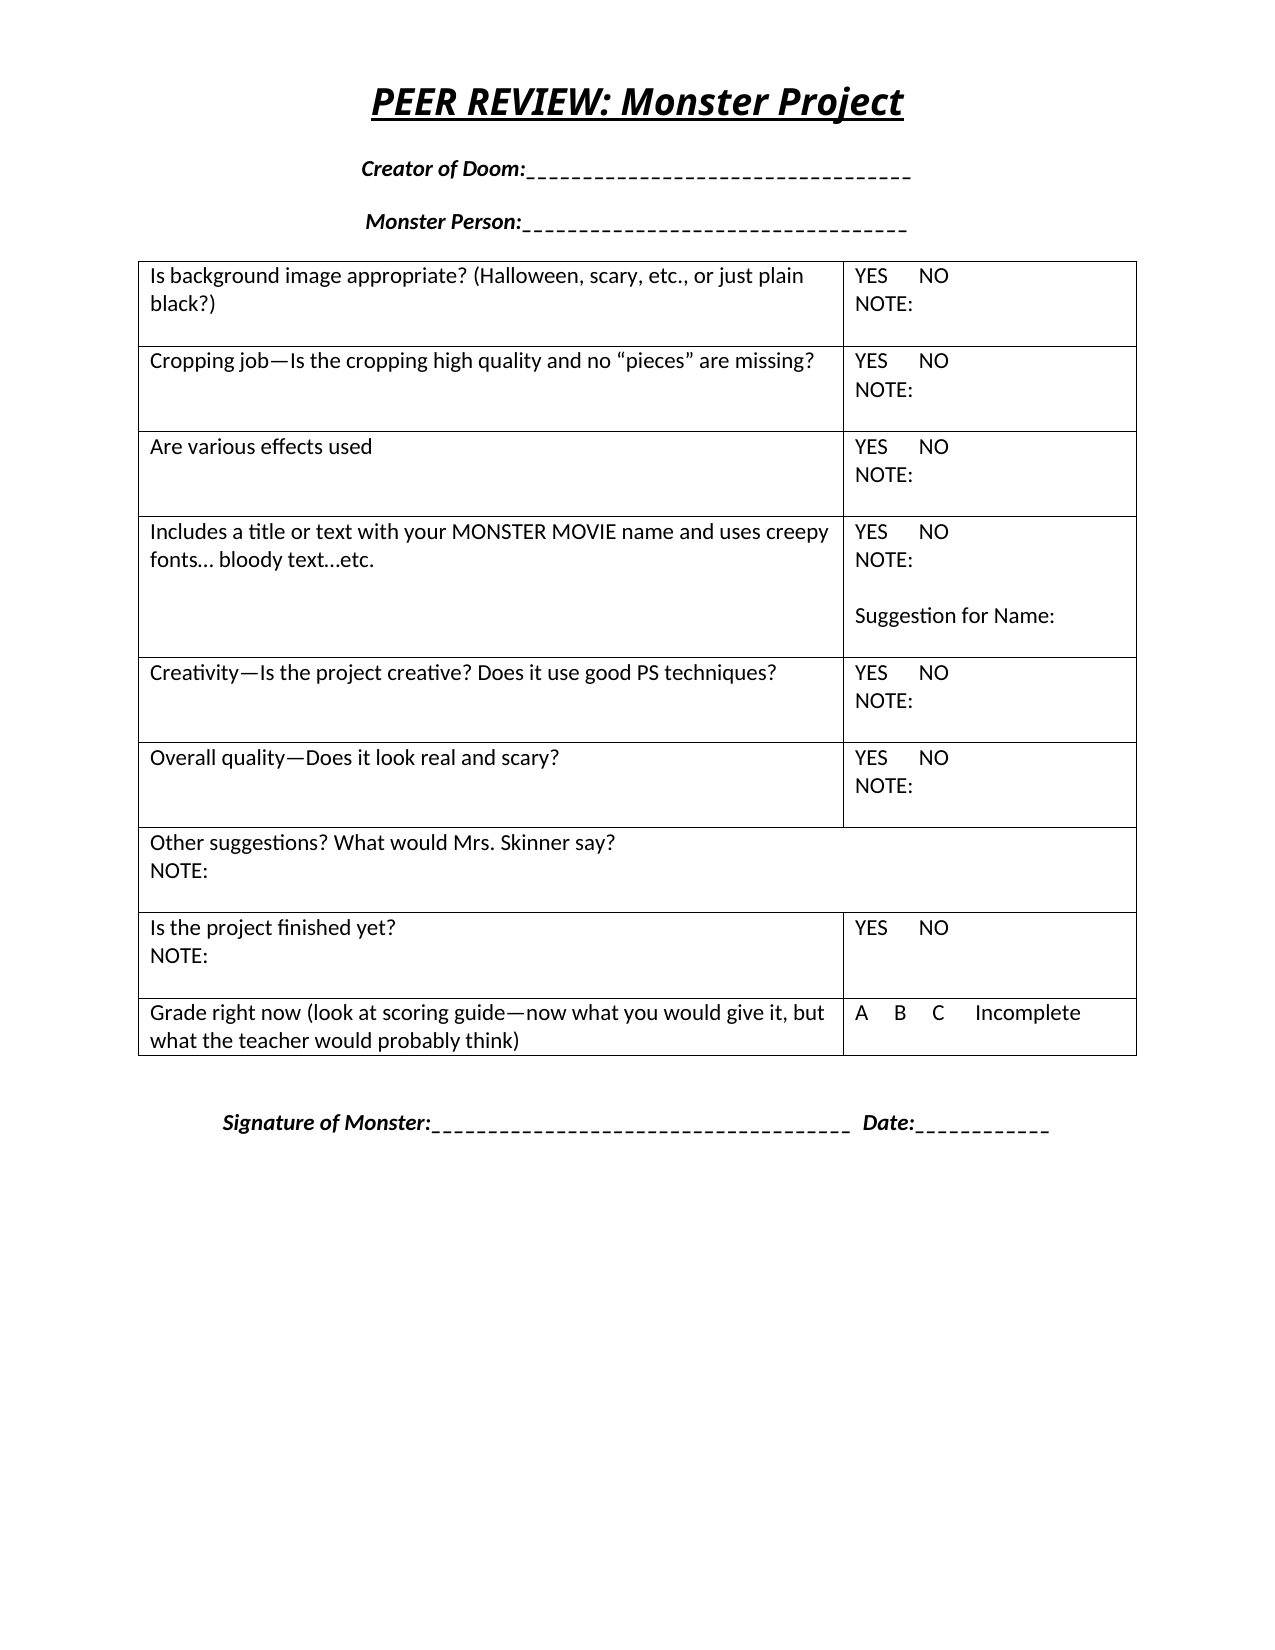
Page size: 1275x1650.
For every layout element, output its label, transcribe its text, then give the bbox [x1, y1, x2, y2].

text Creator of Doom:__________________________________ [150, 154, 1125, 182]
table_header Is background image appropriate? (Halloween, scary, etc., or just plain black?) [139, 262, 843, 346]
table_cell Cropping job—Is the cropping high quality and no “pieces” are missing? [139, 347, 843, 431]
table_cell YES NO NOTE: [844, 658, 1136, 742]
table_cell YES NO [844, 913, 1136, 997]
table_cell Are various effects used [139, 432, 843, 516]
table_cell YES NO NOTE: [844, 743, 1136, 827]
table_cell Grade right now (look at scoring guide—now what you would give it, but what the teacher would probably think) [139, 999, 843, 1054]
table_cell Includes a title or text with your MONSTER MOVIE name and uses creepy fonts… bloody text…etc. [139, 517, 843, 657]
table_cell YES NO NOTE: Suggestion for Name: [844, 517, 1136, 657]
table_cell YES NO NOTE: [844, 347, 1136, 431]
table_cell YES NO NOTE: [844, 432, 1136, 516]
table_header YES NO NOTE: [844, 262, 1136, 346]
text Signature of Monster:_____________________________________ Date:____________ [150, 1108, 1125, 1137]
table_cell Is the project finished yet? NOTE: [139, 913, 843, 997]
table_cell Creativity—Is the project creative? Does it use good PS techniques? [139, 658, 843, 742]
text PEER REVIEW: Monster Project [150, 75, 1125, 126]
table_cell Other suggestions? What would Mrs. Skinner say? NOTE: [139, 828, 1136, 912]
table_cell Overall quality—Does it look real and scary? [139, 743, 843, 827]
table_cell A B C Incomplete [844, 999, 1136, 1054]
text Monster Person:__________________________________ [150, 207, 1125, 236]
